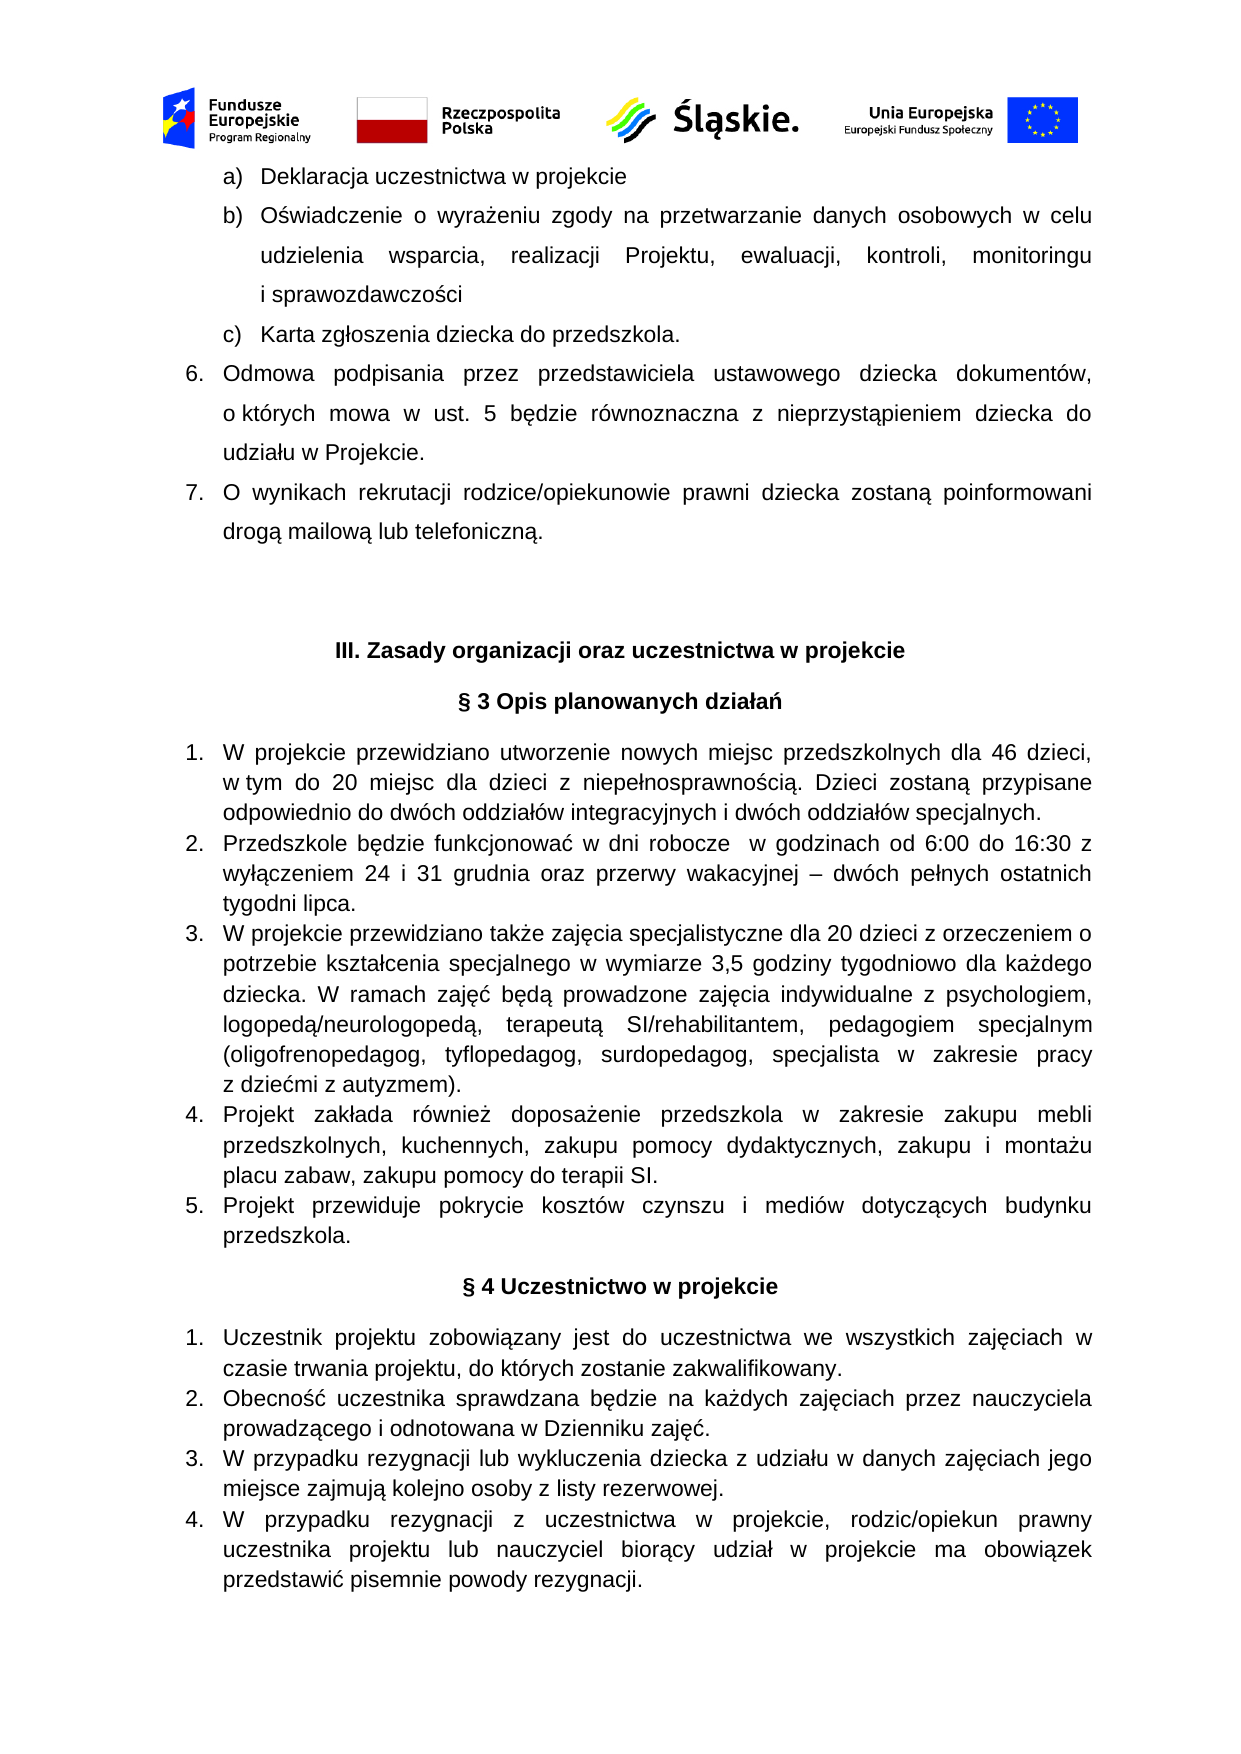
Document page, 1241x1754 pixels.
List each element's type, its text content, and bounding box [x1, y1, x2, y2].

list W przypadku rezygnacji z uczestnictwa w projekcie, rodzic/opiekun prawny uczestnika projektu lub nauczyciel biorący udział w projekcie ma obowiązek przedstawić pisemnie powody rezygnacji. [185, 1506, 1093, 1592]
list Uczestnik projektu zobowiązany jest do uczestnictwa we wszystkich zajęciach w czasie trwania projektu, do których zostanie zakwalifikowany. [185, 1324, 1093, 1381]
list W przypadku rezygnacji lub wykluczenia dziecka z udziału w danych zajęciach jego miejsce zajmują kolejno osoby z listy rezerwowej. [185, 1445, 1093, 1502]
list Odmowa podpisania przez przedstawiciela ustawowego dziecka dokumentów, o których mowa w ust. 5 będzie równoznaczna z nieprzystąpieniem dziecka do udziału w Projekcie. [185, 360, 1093, 466]
list Deklaracja uczestnictwa w projekcie [223, 163, 1093, 189]
list Karta zgłoszenia dziecka do przedszkola. [223, 321, 1093, 347]
list O wynikach rekrutacji rodzice/opiekunowie prawni dziecka zostaną poinformowani drogą mailową lub telefoniczną. [185, 479, 1093, 545]
text III. Zasady organizacji oraz uczestnictwa w projekcie [148, 637, 1093, 663]
list Projekt przewiduje pokrycie kosztów czynszu i mediów dotyczących budynku przedszkola. [185, 1192, 1093, 1248]
list Projekt zakłada również doposażenie przedszkola w zakresie zakupu mebli przedszkolnych, kuchennych, zakupu pomocy dydaktycznych, zakupu i montażu placu zabaw, zakupu pomocy do terapii SI. [185, 1101, 1093, 1188]
list Obecność uczestnika sprawdzana będzie na każdych zajęciach przez nauczyciela prowadzącego i odnotowana w Dzienniku zajęć. [185, 1385, 1093, 1441]
picture [147, 73, 1093, 163]
list Przedszkole będzie funkcjonować w dni robocze w godzinach od 6:00 do 16:30 z wyłączeniem 24 i 31 grudnia oraz przerwy wakacyjnej – dwóch pełnych ostatnich tygodni lipca. [185, 829, 1093, 916]
list W projekcie przewidziano utworzenie nowych miejsc przedszkolnych dla 46 dzieci, w tym do 20 miejsc dla dzieci z niepełnosprawnością. Dzieci zostaną przypisane odpowiednio do dwóch oddziałów integracyjnych i dwóch oddziałów specjalnych. [185, 739, 1093, 826]
list Oświadczenie o wyrażeniu zgody na przetwarzanie danych osobowych w celu udzielenia wsparcia, realizacji Projektu, ewaluacji, kontroli, monitoringu i sprawozdawczości [223, 202, 1093, 308]
text § 4 Uczestnictwo w projekcie [148, 1273, 1093, 1299]
list W projekcie przewidziano także zajęcia specjalistyczne dla 20 dzieci z orzeczeniem o potrzebie kształcenia specjalnego w wymiarze 3,5 godziny tygodniowo dla każdego dziecka. W ramach zajęć będą prowadzone zajęcia indywidualne z psychologiem, logopedą/neurologopedą, terapeutą SI/rehabilitantem, pedagogiem specjalnym (oligofrenopedagog, tyflopedagog, surdopedagog, specjalista w zakresie pracy z dziećmi z autyzmem). [185, 920, 1093, 1097]
text § 3 Opis planowanych działań [148, 688, 1093, 714]
